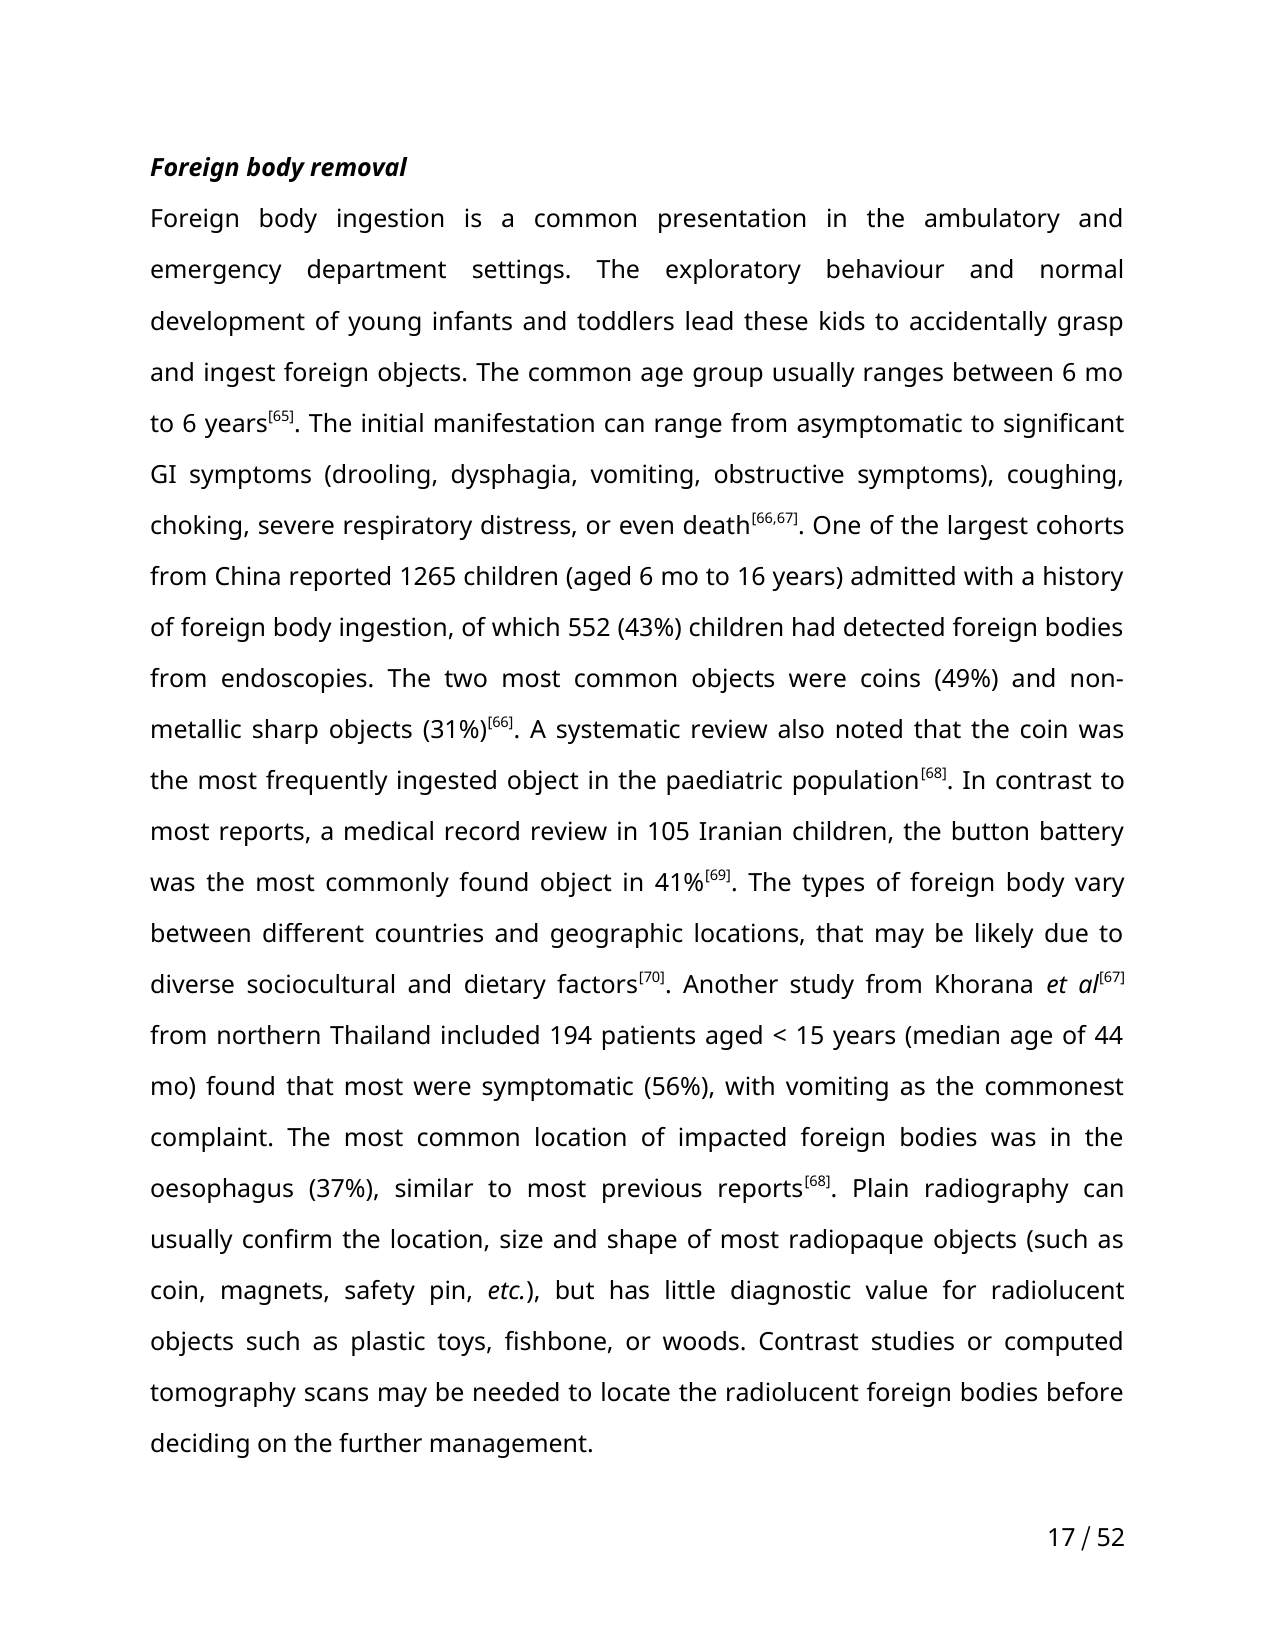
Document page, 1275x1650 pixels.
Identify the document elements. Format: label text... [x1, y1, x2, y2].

text Foreign body removal [150, 150, 1125, 184]
text Foreign body ingestion is a common presentation in the ambulatory and emergency department settings. The exploratory behaviour and normal development of young infants and toddlers lead these kids to accidentally grasp and ingest foreign objects. The common age group usually ranges between 6 mo to 6 years[65]. The initial manifestation can range from asymptomatic to significant GI symptoms (drooling, dysphagia, vomiting, obstructive symptoms), coughing, choking, severe respiratory distress, or even death[66,67]. One of the largest cohorts from China reported 1265 children (aged 6 mo to 16 years) admitted with a history of foreign body ingestion, of which 552 (43%) children had detected foreign bodies from endoscopies. The two most common objects were coins (49%) and non-metallic sharp objects (31%)[66]. A systematic review also noted that the coin was the most frequently ingested object in the paediatric population[68]. In contrast to most reports, a medical record review in 105 Iranian children, the button battery was the most commonly found object in 41%[69]. The types of foreign body vary between different countries and geographic locations, that may be likely due to diverse sociocultural and dietary factors[70]. Another study from Khorana et al[67] from northern Thailand included 194 patients aged < 15 years (median age of 44 mo) found that most were symptomatic (56%), with vomiting as the commonest complaint. The most common location of impacted foreign bodies was in the oesophagus (37%), similar to most previous reports[68]. Plain radiography can usually confirm the location, size and shape of most radiopaque objects (such as coin, magnets, safety pin, etc.), but has little diagnostic value for radiolucent objects such as plastic toys, fishbone, or woods. Contrast studies or computed tomography scans may be needed to locate the radiolucent foreign bodies before deciding on the further management. [150, 201, 1125, 1460]
